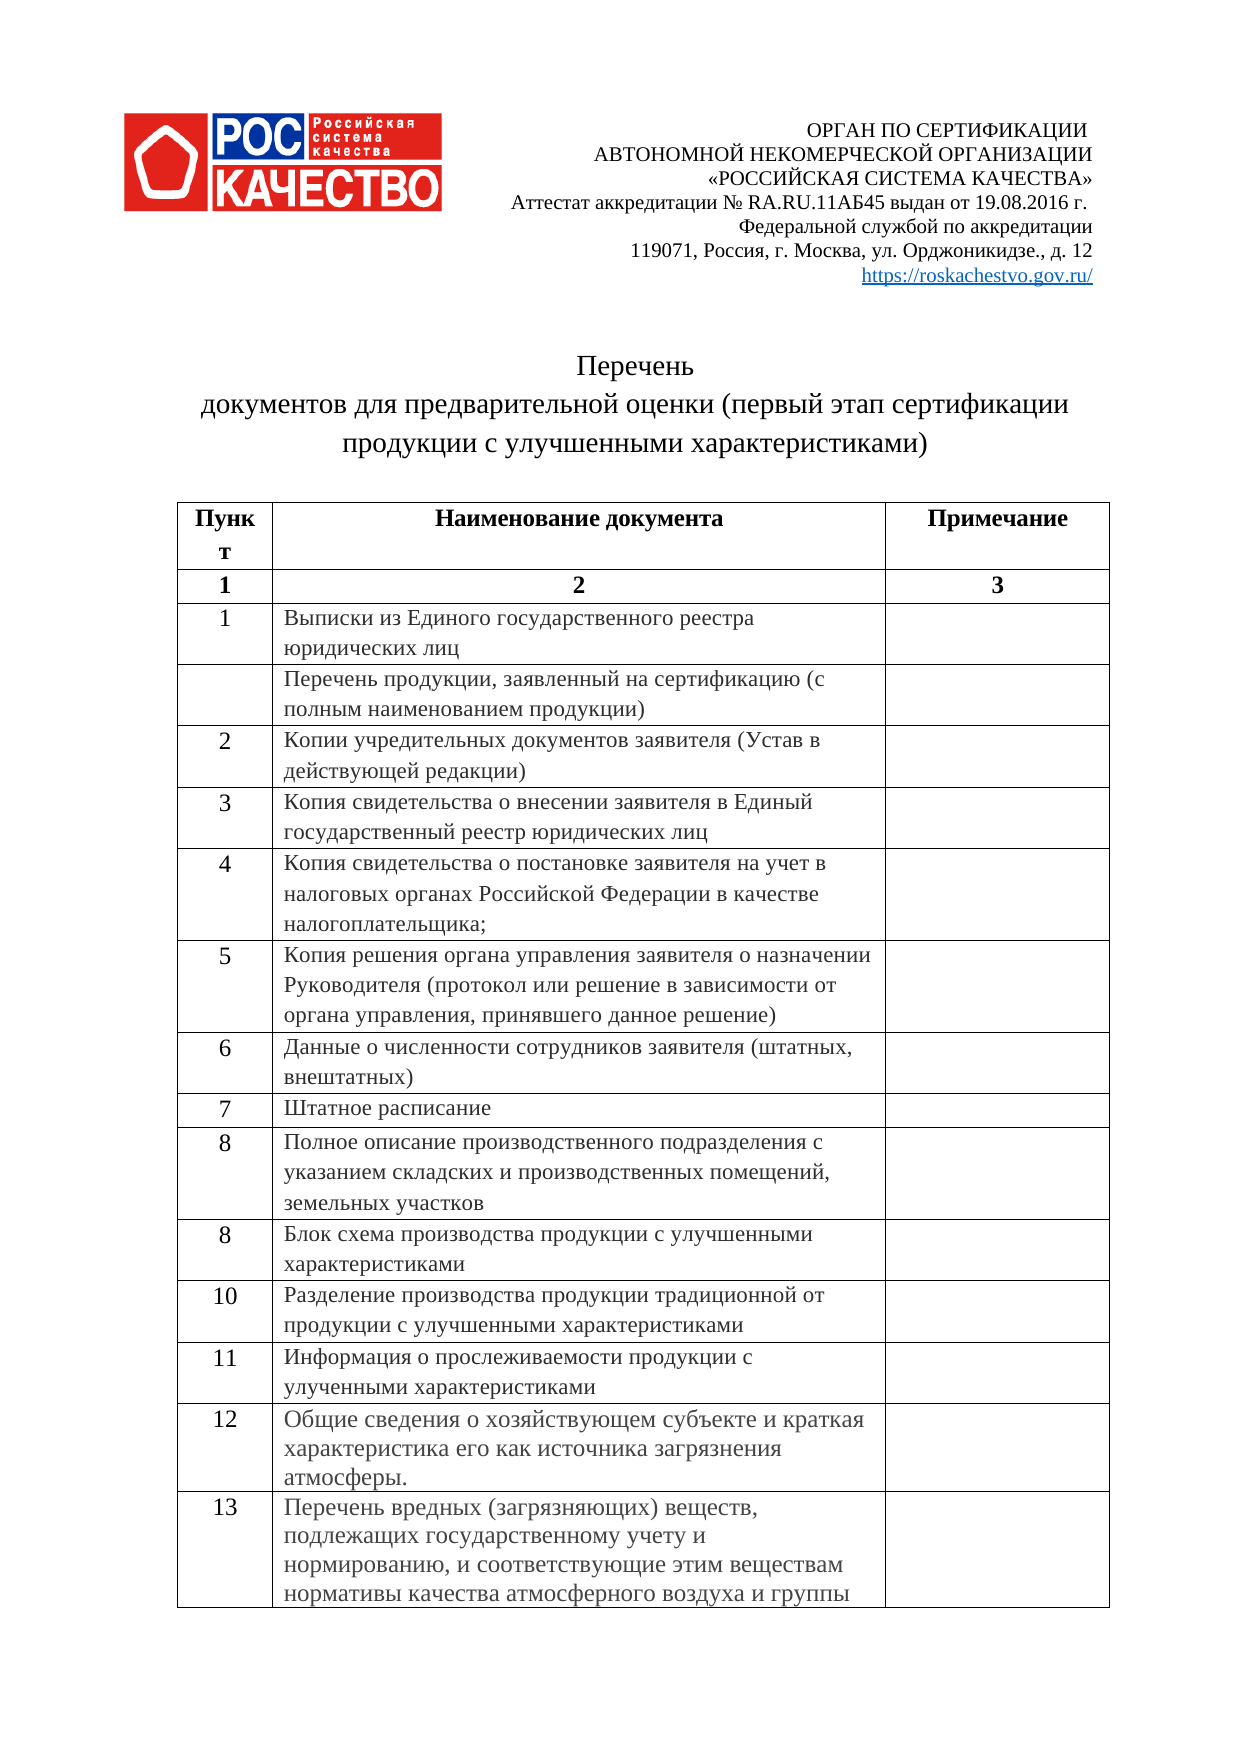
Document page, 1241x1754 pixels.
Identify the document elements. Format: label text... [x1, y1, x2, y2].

table_cell 1 [178, 570, 272, 602]
table_cell 10 [178, 1281, 272, 1342]
table_cell Штатное расписание [273, 1094, 885, 1127]
table_cell 8 [178, 1220, 272, 1280]
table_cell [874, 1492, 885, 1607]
table_cell [886, 1281, 1109, 1342]
table_header Пункт [178, 503, 272, 569]
table_cell [886, 1404, 1109, 1491]
table_cell [886, 1033, 1109, 1093]
text Аттестат аккредитации № RA.RU.11АБ45 выдан от 19.08.2016 г. Федеральной службой по аккредитации [177, 190, 1093, 238]
table_cell [886, 726, 1109, 787]
table_cell [886, 941, 1109, 1032]
table_cell [886, 788, 1109, 848]
table_cell 7 [178, 1094, 272, 1127]
table_cell 12 [178, 1404, 272, 1491]
table_cell [886, 849, 1109, 940]
table_cell 3 [178, 788, 272, 848]
table_cell Полное описание производственного подразделения с указанием складских и производственных помещений, земельных участков [273, 1128, 885, 1219]
table_cell Копия решения органа управления заявителя о назначении Руководителя (протокол или решение в зависимости от органа управления, принявшего данное решение) [273, 941, 885, 1032]
table_cell 4 [178, 849, 272, 940]
table_cell [886, 1343, 1109, 1403]
text 119071, Россия, г. Москва, ул. Орджоникидзе., д. 12 [177, 238, 1093, 262]
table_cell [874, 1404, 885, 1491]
table_header Наименование документа [273, 503, 885, 569]
table_cell Разделение производства продукции традиционной от продукции с улучшенными характеристиками [273, 1281, 885, 1342]
table_cell 13 [178, 1492, 272, 1607]
table_cell 11 [178, 1343, 272, 1403]
text ОРГАН ПО СЕРТИФИКАЦИИ АВТОНОМНОЙ НЕКОМЕРЧЕСКОЙ ОРГАНИЗАЦИИ [470, 118, 1093, 166]
picture [94, 78, 470, 223]
table_cell 8 [178, 1128, 272, 1219]
table_cell Копия свидетельства о внесении заявителя в Единый государственный реестр юридических лиц [273, 788, 885, 848]
table_cell Копии учредительных документов заявителя (Устав в действующей редакции) [273, 726, 885, 787]
text «РОССИЙСКАЯ СИСТЕМА КАЧЕСТВА» [470, 166, 1093, 190]
text Перечень [177, 348, 1093, 382]
table_cell 6 [178, 1033, 272, 1093]
table_cell Перечень продукции, заявленный на сертификацию (с полным наименованием продукции) [273, 665, 885, 725]
table_cell 2 [273, 570, 885, 602]
table_cell 3 [886, 570, 1109, 602]
text https://roskachestvo.gov.ru/ [177, 262, 1093, 287]
table_cell 5 [178, 941, 272, 1032]
table_cell 2 [178, 726, 272, 787]
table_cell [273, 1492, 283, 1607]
table_cell [886, 1220, 1109, 1280]
table_cell Информация о прослеживаемости продукции с улученными характеристиками [273, 1343, 885, 1403]
table_header Примечание [886, 503, 1109, 569]
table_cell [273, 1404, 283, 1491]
table_cell Данные о численности сотрудников заявителя (штатных, внештатных) [273, 1033, 885, 1093]
table_cell 1 [178, 604, 272, 664]
table_cell [886, 604, 1109, 664]
table_cell [886, 1492, 1109, 1607]
table_cell [886, 1094, 1109, 1127]
table_cell Копия свидетельства о постановке заявителя на учет в налоговых органах Российской Федерации в качестве налогоплательщика; [273, 849, 885, 940]
table_cell Выписки из Единого государственного реестра юридических лиц [273, 604, 885, 664]
table_cell [886, 665, 1109, 725]
table_cell [886, 1128, 1109, 1219]
text документов для предварительной оценки (первый этап сертификации продукции с улучшенными характеристиками) [177, 387, 1093, 459]
table_cell Блок схема производства продукции с улучшенными характеристиками [273, 1220, 885, 1280]
table_cell [178, 665, 272, 725]
